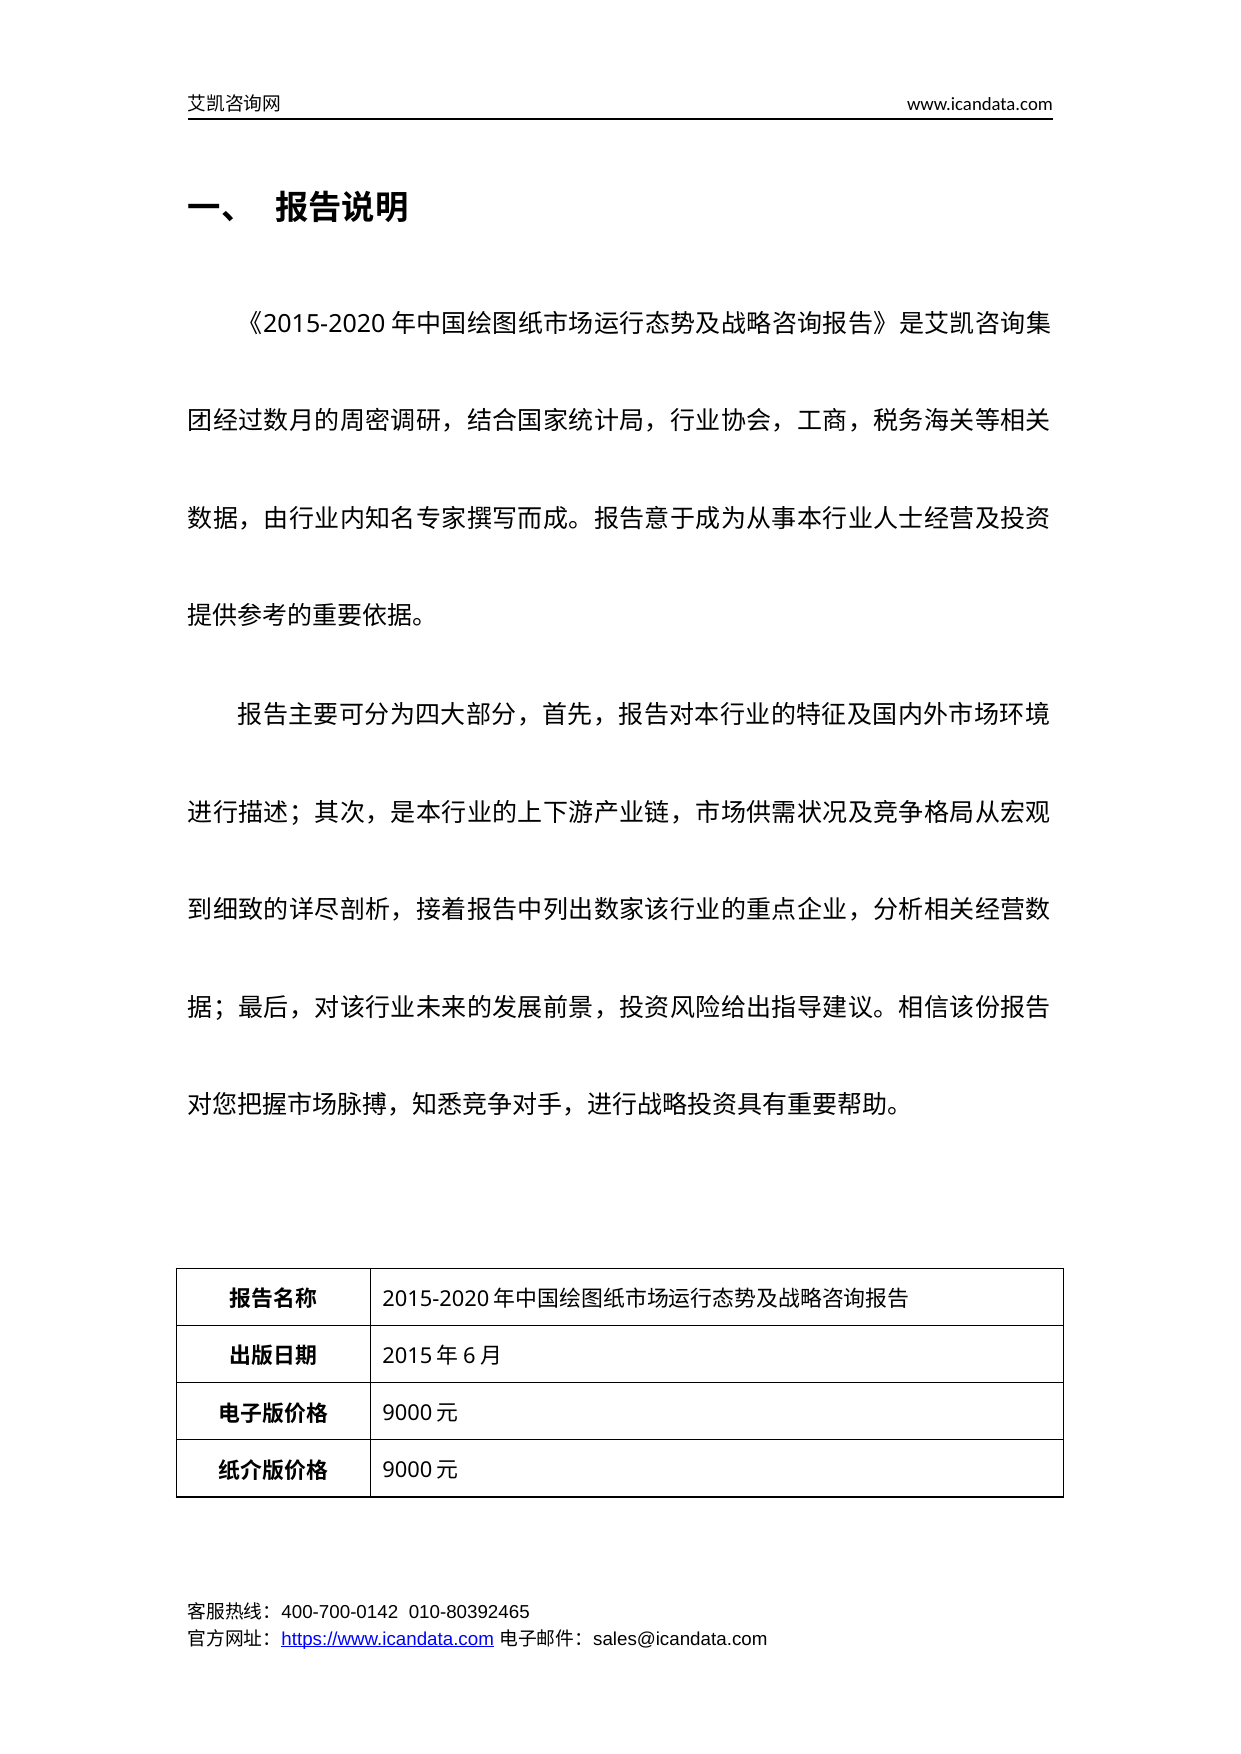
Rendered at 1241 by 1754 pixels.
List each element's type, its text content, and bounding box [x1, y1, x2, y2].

table_header 2015-2020年中国绘图纸市场运行态势及战略咨询报告 [371, 1269, 1063, 1325]
table_cell 电子版价格 [177, 1383, 370, 1439]
subtitle 报告说明 [187, 172, 1053, 237]
table_cell 9000元 [371, 1383, 1063, 1439]
text 《2015-2020年中国绘图纸市场运行态势及战略咨询报告》是艾凯咨询集团经过数月的周密调研，结合国家统计局，行业协会，工商，税务海关等相关数据，由行业内知名专家撰写而成。报告意于成为从事本行业人士经营及投资提供参考的重要依据。 [187, 289, 1053, 646]
table_cell 9000元 [371, 1440, 1063, 1496]
table_cell 纸介版价格 [177, 1440, 370, 1496]
table_cell 2015年6月 [371, 1326, 1063, 1382]
table_header 报告名称 [177, 1269, 370, 1325]
table_cell 出版日期 [177, 1326, 370, 1382]
text 报告主要可分为四大部分，首先，报告对本行业的特征及国内外市场环境进行描述；其次，是本行业的上下游产业链，市场供需状况及竞争格局从宏观到细致的详尽剖析，接着报告中列出数家该行业的重点企业，分析相关经营数据；最后，对该行业未来的发展前景，投资风险给出指导建议。相信该份报告对您把握市场脉搏，知悉竞争对手，进行战略投资具有重要帮助。 [187, 681, 1053, 1136]
